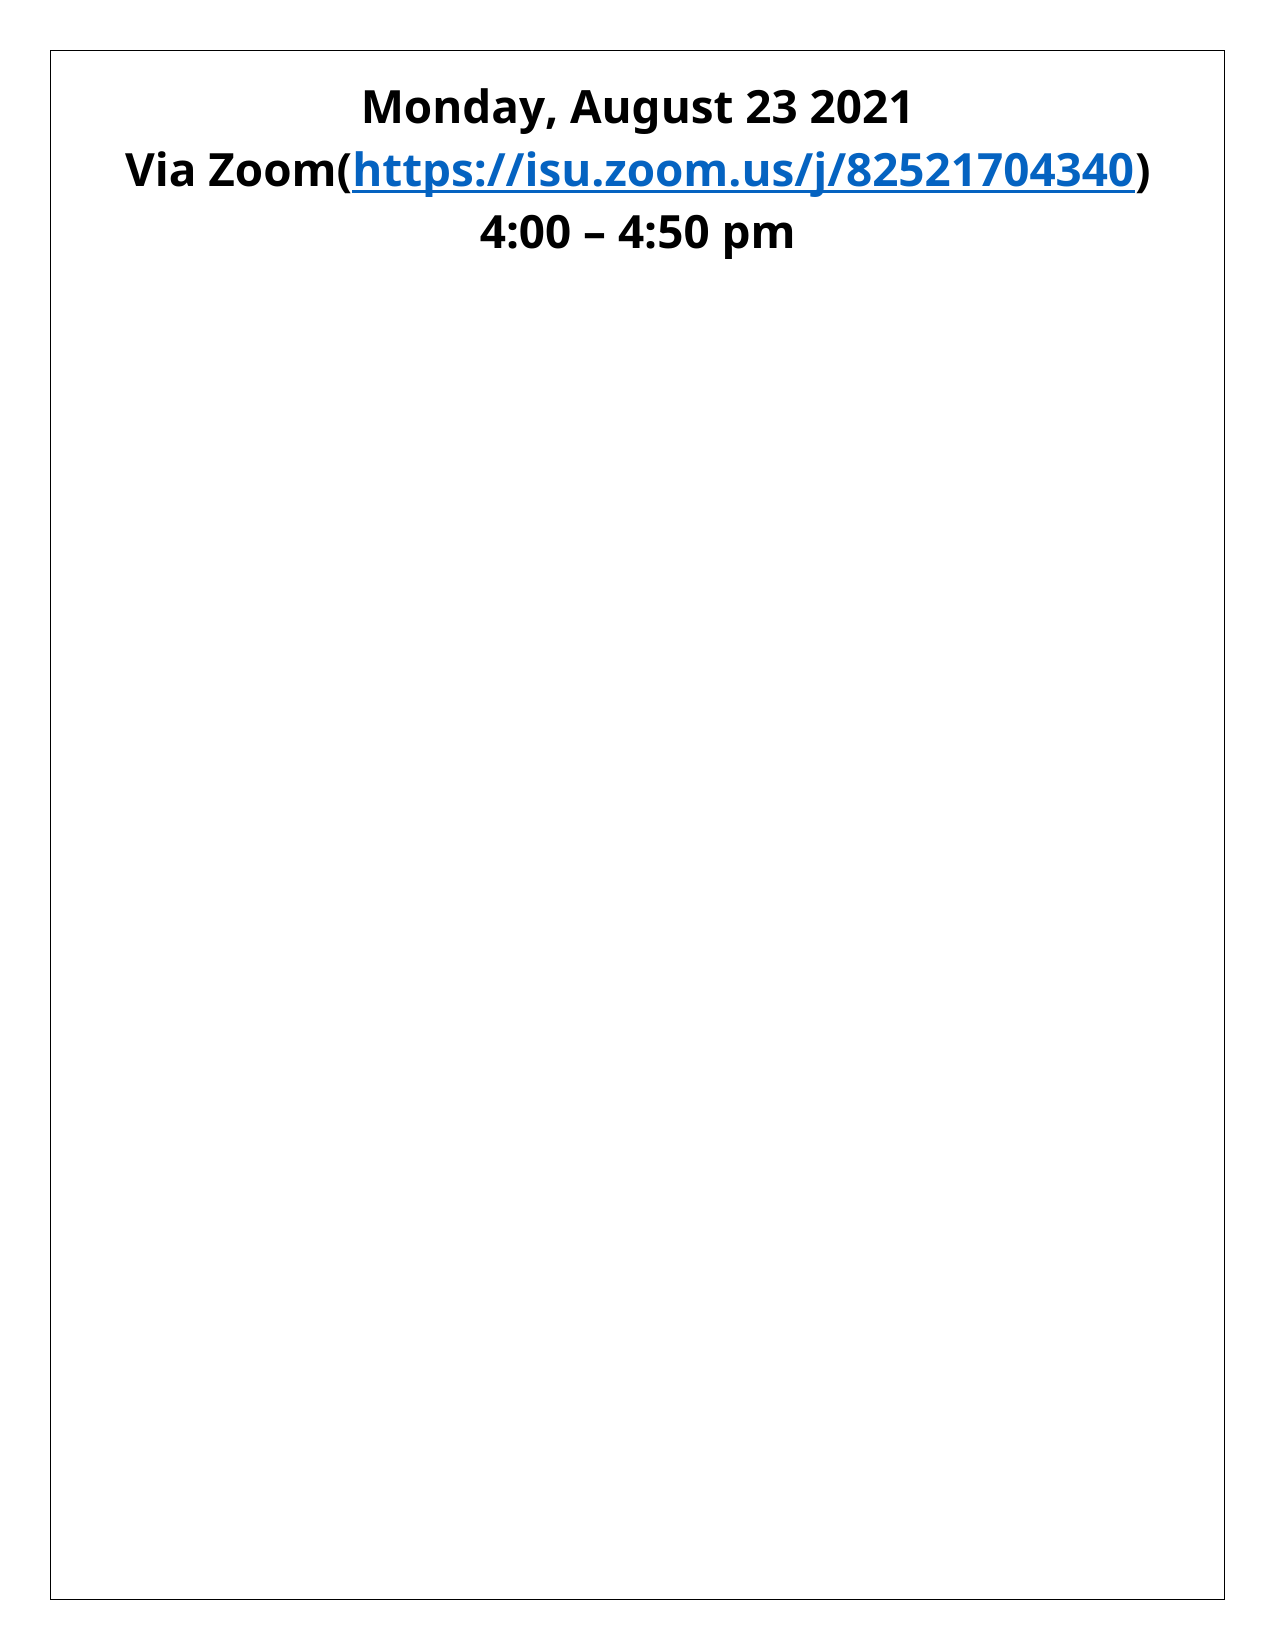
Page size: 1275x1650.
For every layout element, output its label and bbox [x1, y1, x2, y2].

text [120, 75, 1155, 262]
